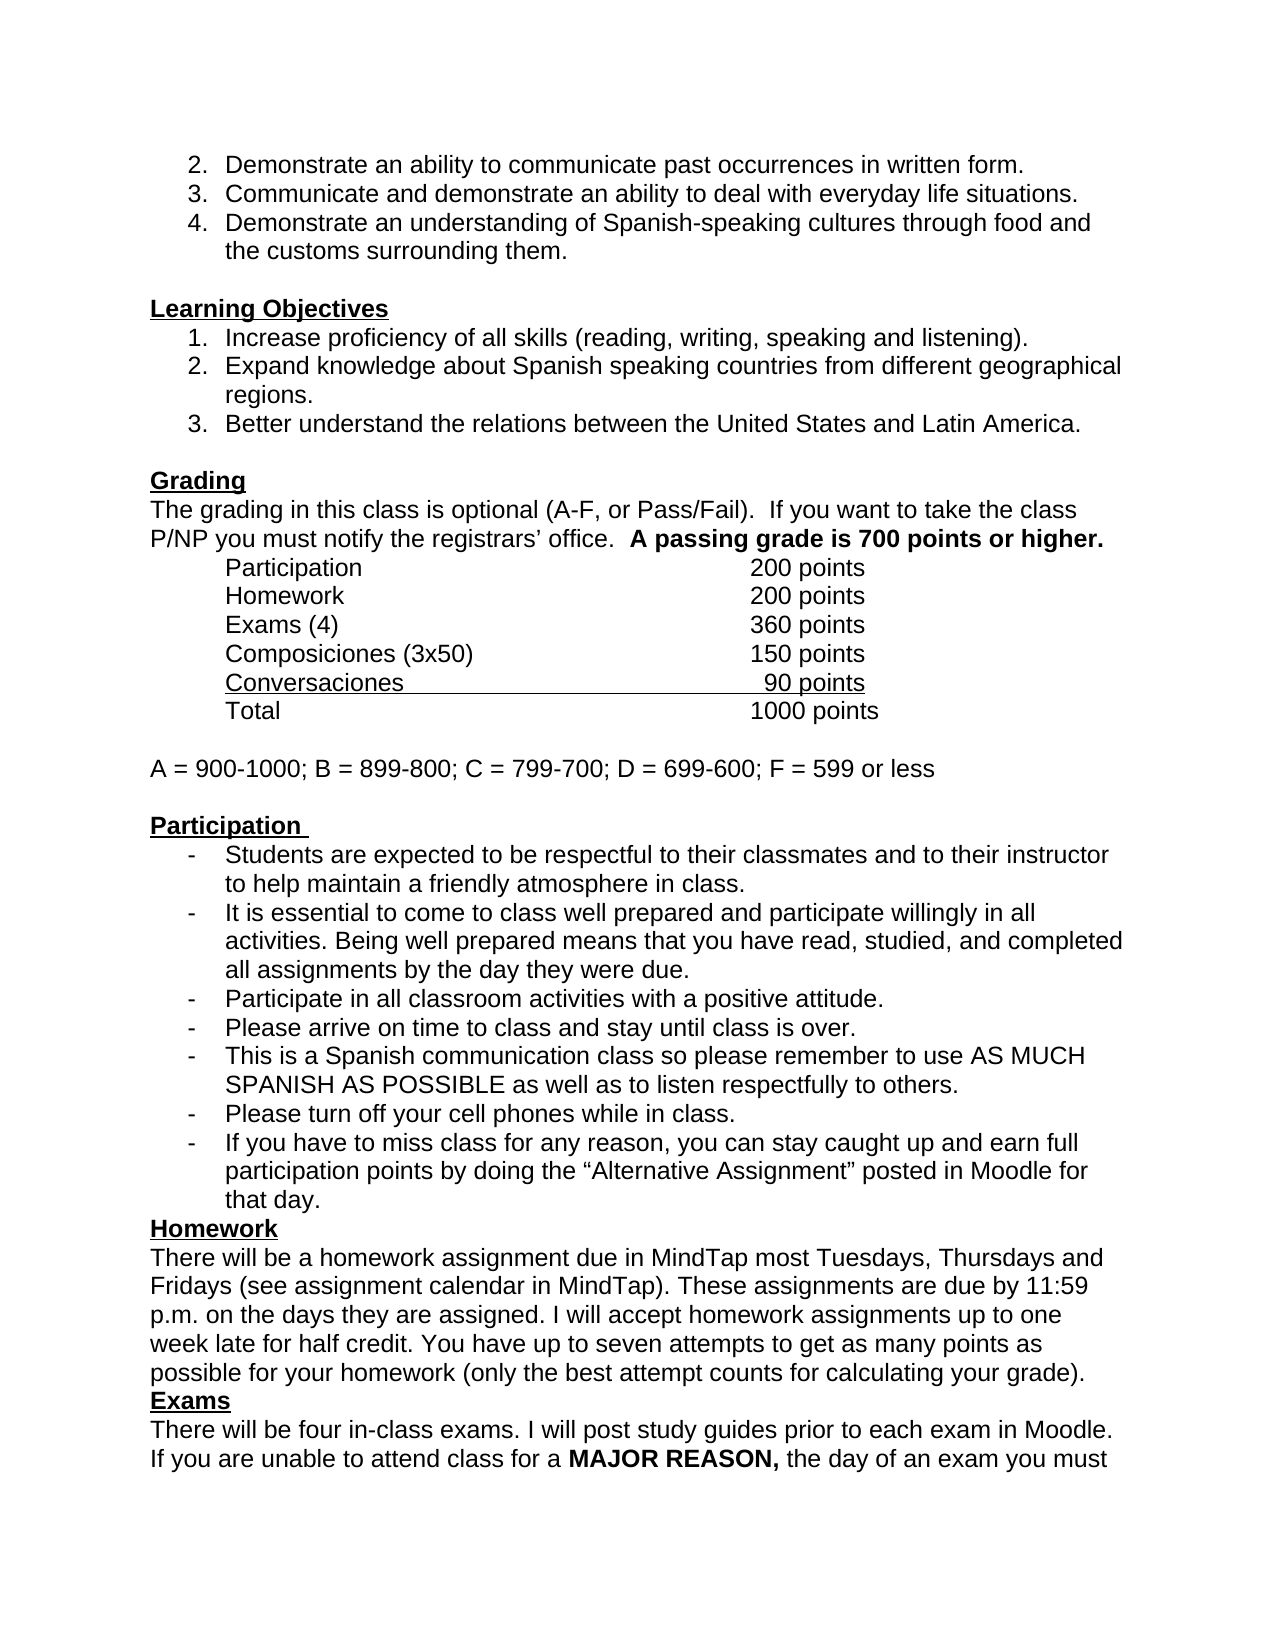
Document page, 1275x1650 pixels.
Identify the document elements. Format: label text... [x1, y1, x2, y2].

list Communicate and demonstrate an ability to deal with everyday life situations. [187, 179, 1125, 207]
list Students are expected to be respectful to their classmates and to their instructor to help maintain a friendly atmosphere in class. [187, 840, 1125, 897]
list It is essential to come to class well prepared and participate willingly in all activities. Being well prepared means that you have read, studied, and completed all assignments by the day they were due. [187, 897, 1125, 984]
list Participate in all classroom activities with a positive attitude. [187, 984, 1125, 1012]
text Conversaciones 90 points [150, 667, 1125, 696]
subtitle Homework [150, 1214, 1125, 1242]
list If you have to miss class for any reason, you can stay caught up and earn full participation points by doing the “Alternative Assignment” posted in Moodle for that day. [187, 1127, 1125, 1214]
list This is a Spanish communication class so please remember to use AS MUCH SPANISH AS POSSIBLE as well as to listen respectfully to others. [187, 1041, 1125, 1099]
list Demonstrate an ability to communicate past occurrences in written form. [187, 150, 1125, 179]
list Expand knowledge about Spanish speaking countries from different geographical regions. [187, 351, 1125, 409]
list Demonstrate an understanding of Spanish-speaking cultures through food and the customs surrounding them. [187, 207, 1125, 265]
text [150, 1415, 1125, 1472]
text There will be a homework assignment due in MindTap most Tuesdays, Thursdays and Fridays (see assignment calendar in MindTap). These assignments are due by 11:59 p.m. on the days they are assigned. I will accept homework assignments up to one week late for half credit. You have up to seven attempts to get as many points as possible for your homework (only the best attempt counts for calculating your grade). [150, 1242, 1125, 1386]
subtitle Exams [150, 1386, 1125, 1415]
text Composiciones (3x50) 150 points [150, 639, 1125, 667]
list Please turn off your cell phones while in class. [187, 1099, 1125, 1127]
subtitle Grading [150, 466, 1125, 495]
text Participation 200 points [150, 552, 1125, 581]
text Exams (4) 360 points [150, 610, 1125, 639]
text Homework 200 points [150, 581, 1125, 610]
text Total 1000 points [150, 696, 1125, 725]
list Please arrive on time to class and stay until class is over. [187, 1012, 1125, 1041]
subtitle Participation [150, 811, 1125, 840]
text A = 900-1000; B = 899-800; C = 799-700; D = 699-600; F = 599 or less [150, 754, 1125, 782]
text The grading in this class is optional (A-F, or Pass/Fail). If you want to take the class P/NP you must notify the registrars’ office. A passing grade is 700 points or higher. [150, 495, 1125, 552]
list Increase proficiency of all skills (reading, writing, speaking and listening). [187, 322, 1125, 351]
subtitle Learning Objectives [150, 294, 1125, 322]
list Better understand the relations between the United States and Latin America. [187, 409, 1125, 437]
